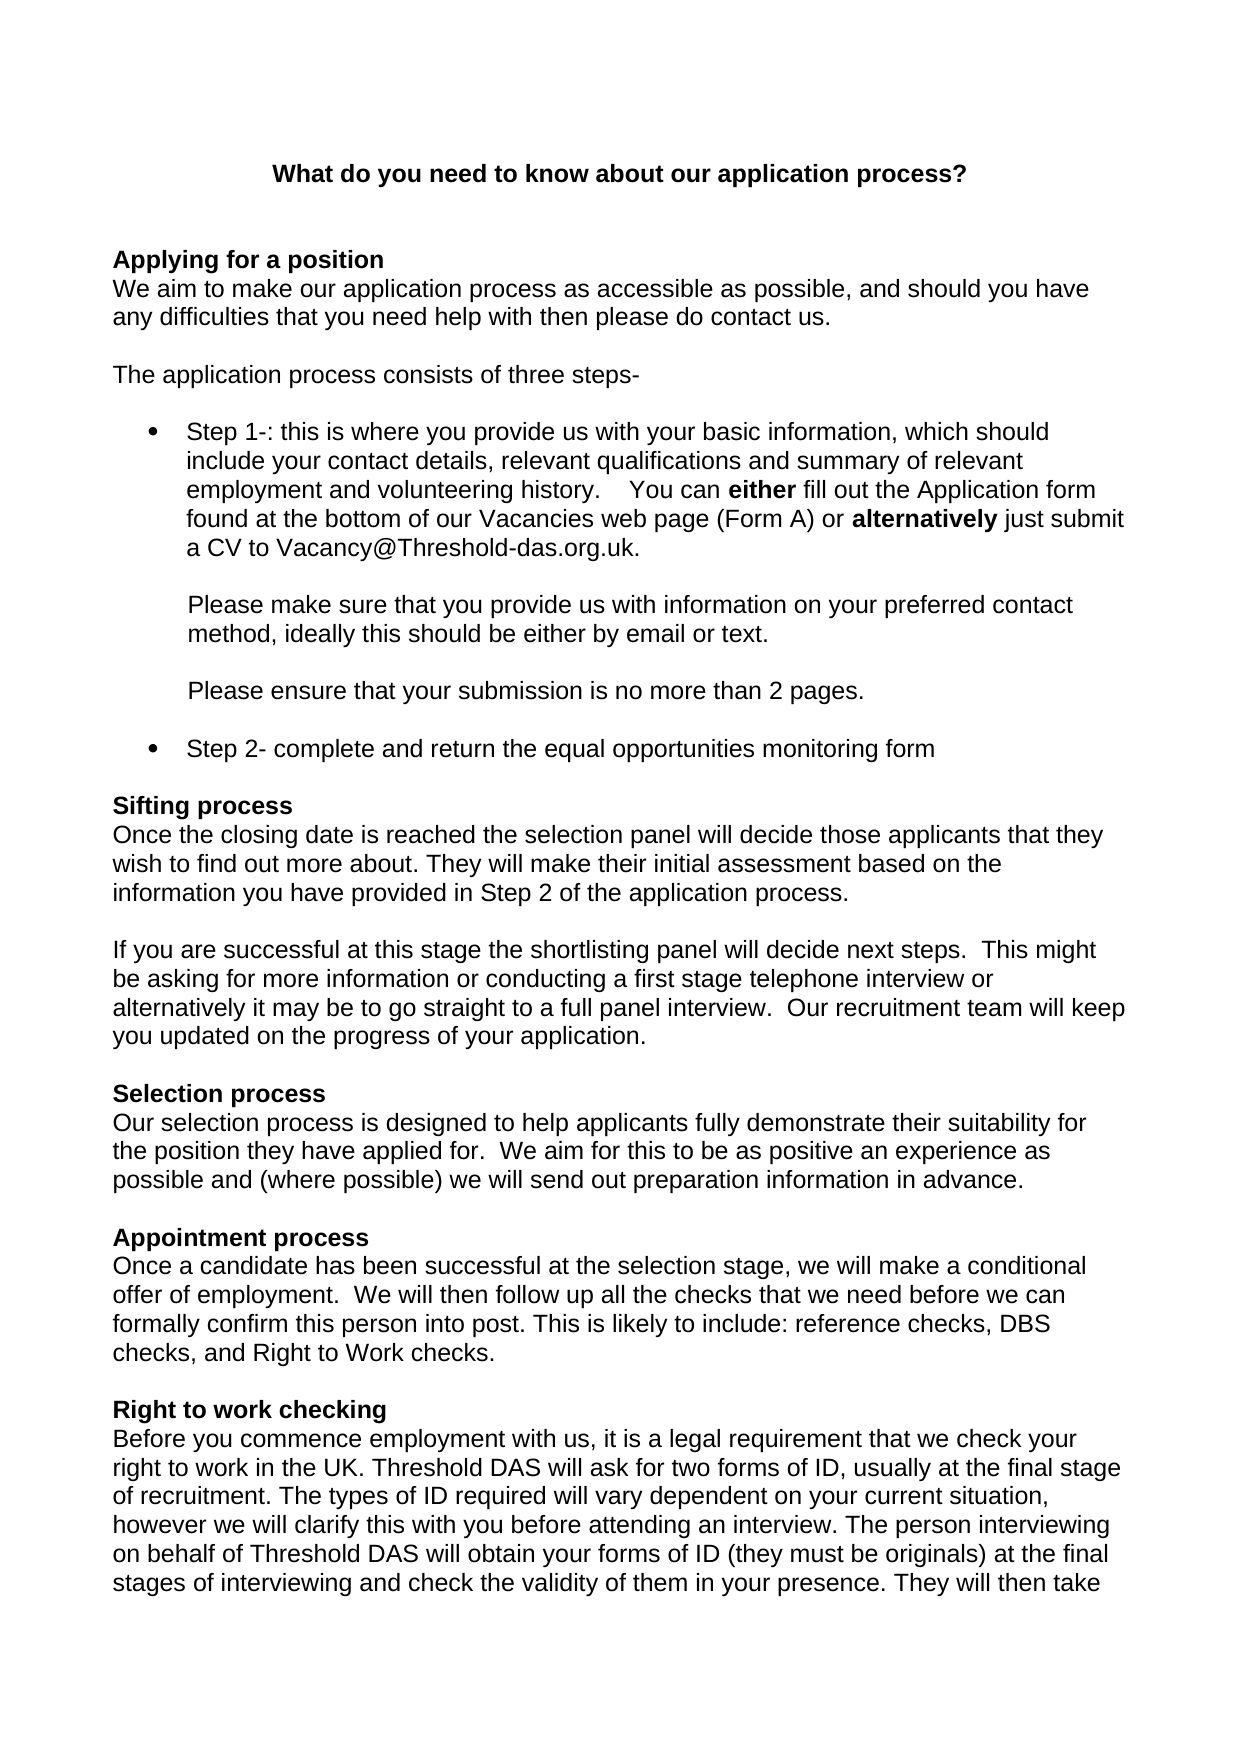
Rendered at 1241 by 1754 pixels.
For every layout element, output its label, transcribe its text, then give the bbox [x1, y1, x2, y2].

text Appointment process [112, 1223, 1128, 1251]
text What do you need to know about our application process? [112, 159, 1128, 187]
list Step 1-: this is where you provide us with your basic information, which should include your contact details, relevant qualifications and summary of relevant employment and volunteering history. You can either fill out the Application form found at the bottom of our Vacancies web page (Form A) or alternatively just submit a CV to Vacancy@Threshold-das.org.uk. [148, 417, 1128, 561]
text Our selection process is designed to help applicants fully demonstrate their suitability for the position they have applied for. We aim for this to be as positive an experience as possible and (where possible) we will send out preparation information in advance. [112, 1108, 1128, 1194]
text Sifting process [112, 791, 1128, 820]
text Please ensure that your submission is no more than 2 pages. [187, 676, 1128, 705]
text Once a candidate has been successful at the selection stage, we will make a conditional offer of employment. We will then follow up all the checks that we need before we can formally confirm this person into post. This is likely to include: reference checks, DBS checks, and Right to Work checks. [112, 1251, 1128, 1366]
text Selection process [112, 1079, 1128, 1108]
text Applying for a position [112, 245, 1128, 274]
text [112, 1424, 1128, 1596]
text Once the closing date is reached the selection panel will decide those applicants that they wish to find out more about. They will make their initial assessment based on the information you have provided in Step 2 of the application process. [112, 820, 1128, 906]
text If you are successful at this stage the shortlisting panel will decide next steps. This might be asking for more information or conducting a first stage telephone interview or alternatively it may be to go straight to a full panel interview. Our recruitment team will keep you updated on the progress of your application. [112, 935, 1128, 1050]
text We aim to make our application process as accessible as possible, and should you have any difficulties that you need help with then please do contact us. [112, 274, 1128, 331]
text Right to work checking [112, 1395, 1128, 1424]
list Step 2- complete and return the equal opportunities monitoring form [148, 734, 1128, 763]
text Please make sure that you provide us with information on your preferred contact method, ideally this should be either by email or text. [187, 590, 1128, 647]
text The application process consists of three steps- [112, 360, 1128, 389]
